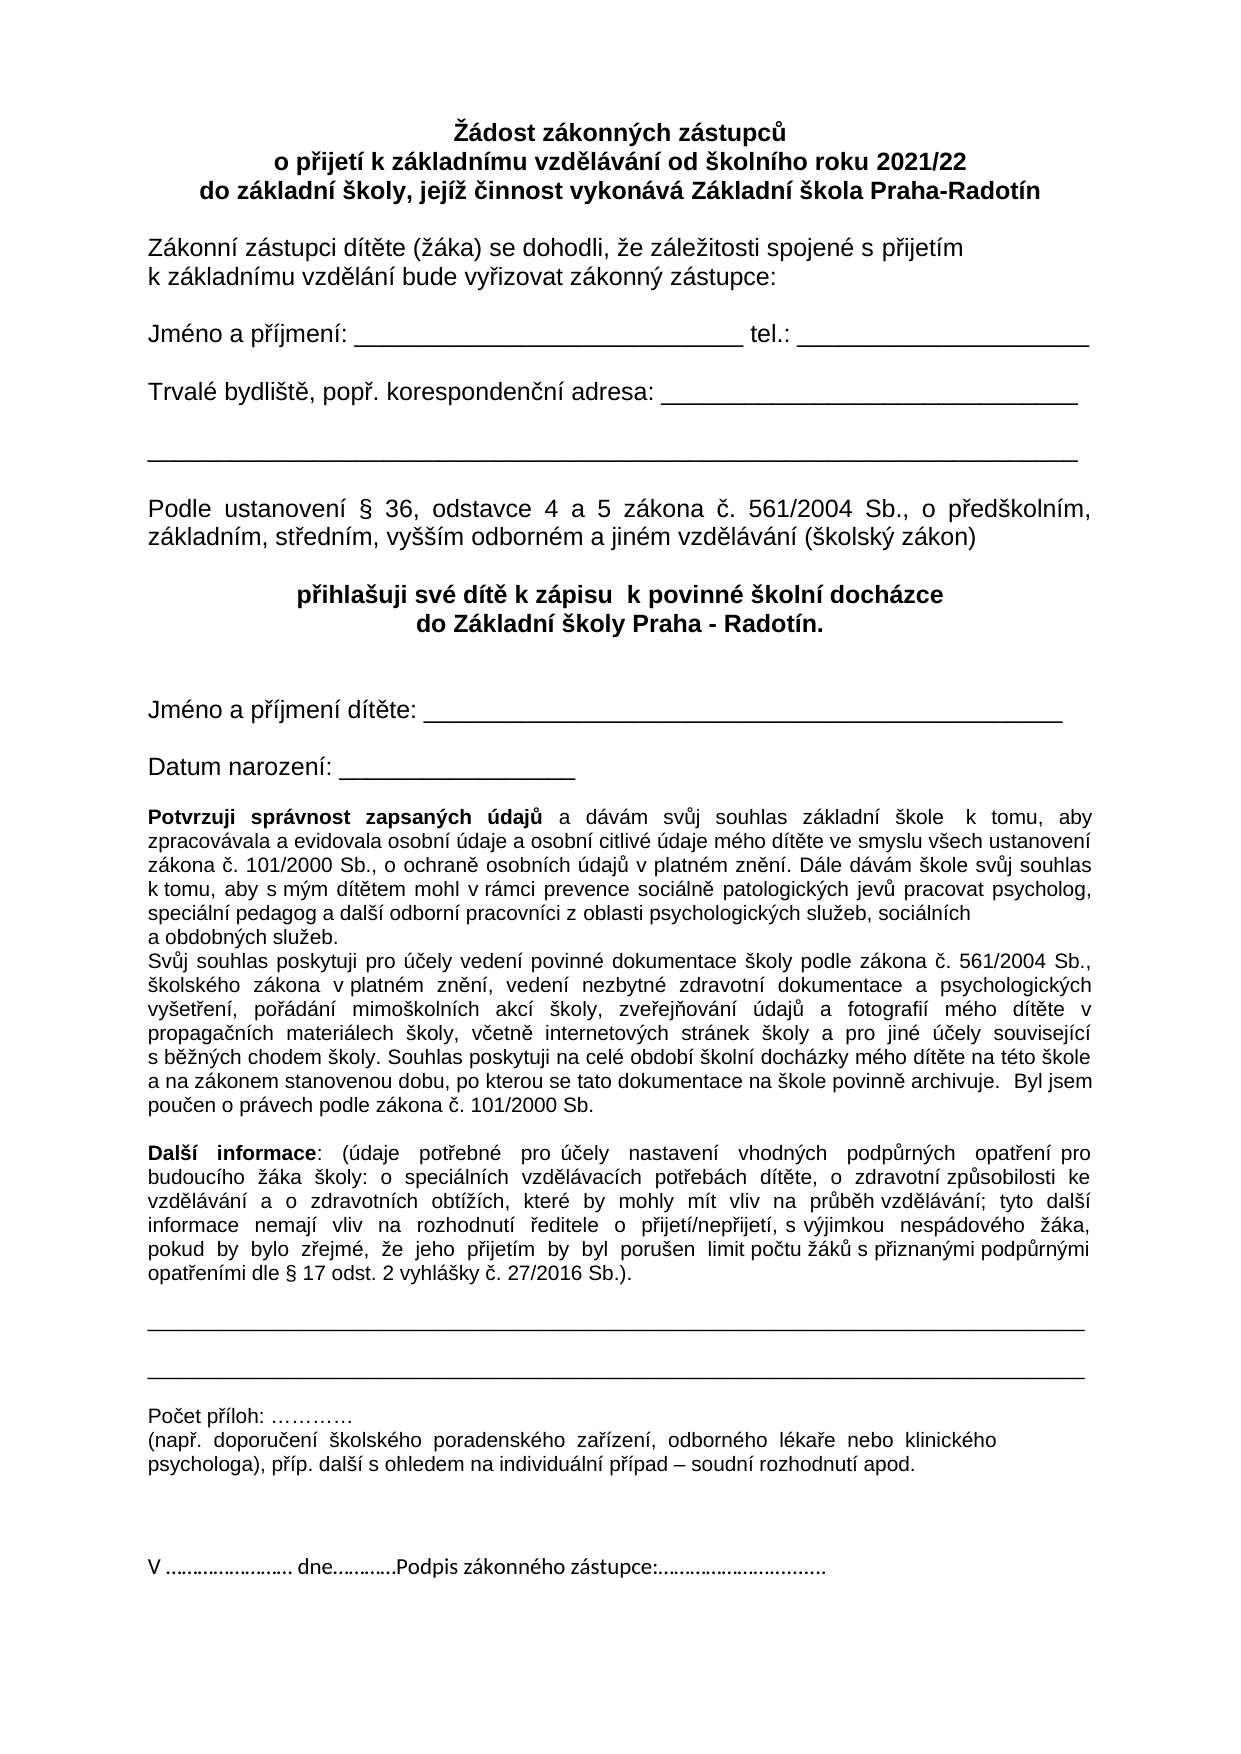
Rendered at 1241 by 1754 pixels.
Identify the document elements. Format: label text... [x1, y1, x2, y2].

text Další informace: (údaje potřebné pro účely nastavení vhodných podpůrných opatření pro budoucího žáka školy: o speciálních vzdělávacích potřebách dítěte, o zdravotní způsobilosti ke vzdělávání a o zdravotních obtížích, které by mohly mít vliv na průběh vzdělávání; tyto další informace nemají vliv na rozhodnutí ředitele o přijetí/nepřijetí, s výjimkou nespádového žáka, pokud by bylo zřejmé, že jeho přijetím by byl porušen limit počtu žáků s přiznanými podpůrnými opatřeními dle § 17 odst. 2 vyhlášky č. 27/2016 Sb.). [148, 1141, 1092, 1284]
text do Základní školy Praha - Radotín. [148, 609, 1092, 637]
text Potvrzuji správnost zapsaných údajů a dávám svůj souhlas základní škole k tomu, aby zpracovávala a evidovala osobní údaje a osobní citlivé údaje mého dítěte ve smyslu všech ustanovení zákona č. 101/2000 Sb., o ochraně osobních údajů v platném znění. Dále dávám škole svůj souhlas k tomu, aby s mým dítětem mohl v rámci prevence sociálně patologických jevů pracovat psycholog, speciální pedagog a další odborní pracovníci z oblasti psychologických služeb, sociálních [148, 805, 1092, 925]
text Žádost zákonných zástupců [148, 118, 1092, 147]
text Jméno a příjmení dítěte: ______________________________________________ [148, 695, 1092, 724]
text _________________________________________________________________________________ [148, 1356, 1092, 1380]
text o přijetí k základnímu vzdělávání od školního roku 2021/22 [148, 147, 1092, 176]
text Trvalé bydliště, popř. korespondenční adresa: ______________________________ [148, 377, 1092, 406]
text _________________________________________________________________________________ [148, 1308, 1092, 1332]
text Zákonní zástupci dítěte (žáka) se dohodli, že záležitosti spojené s přijetím k základnímu vzdělání bude vyřizovat zákonný zástupce: [148, 233, 1092, 291]
text přihlašuji své dítě k zápisu k povinné školní docházce [148, 580, 1092, 609]
text Počet příloh: ………… [148, 1404, 1092, 1428]
text Jméno a příjmení: ____________________________ tel.: _____________________ [148, 319, 1092, 348]
text ___________________________________________________________________ [148, 434, 1092, 463]
text a obdobných služeb. [148, 925, 1092, 949]
text (např. doporučení školského poradenského zařízení, odborného lékaře nebo klinického psychologa), příp. další s ohledem na individuální případ – soudní rozhodnutí apod. [148, 1428, 1092, 1476]
text V …………………… dne…………Podpis zákonného zástupce:………………….......... [148, 1552, 1092, 1580]
text Podle ustanovení § 36, odstavce 4 a 5 zákona č. 561/2004 Sb., o předškolním, základním, středním, vyšším odborném a jiném vzdělávání (školský zákon) [148, 494, 1092, 551]
text Svůj souhlas poskytuji pro účely vedení povinné dokumentace školy podle zákona č. 561/2004 Sb., školského zákona v platném znění, vedení nezbytné zdravotní dokumentace a psychologických vyšetření, pořádání mimoškolních akcí školy, zveřejňování údajů a fotografií mého dítěte v propagačních materiálech školy, včetně internetových stránek školy a pro jiné účely související s běžných chodem školy. Souhlas poskytuji na celé období školní docházky mého dítěte na této škole a na zákonem stanovenou dobu, po kterou se tato dokumentace na škole povinně archivuje. Byl jsem poučen o právech podle zákona č. 101/2000 Sb. [148, 949, 1092, 1117]
text Datum narození: _________________ [148, 752, 1092, 781]
text do základní školy, jejíž činnost vykonává Základní škola Praha-Radotín [148, 176, 1092, 204]
